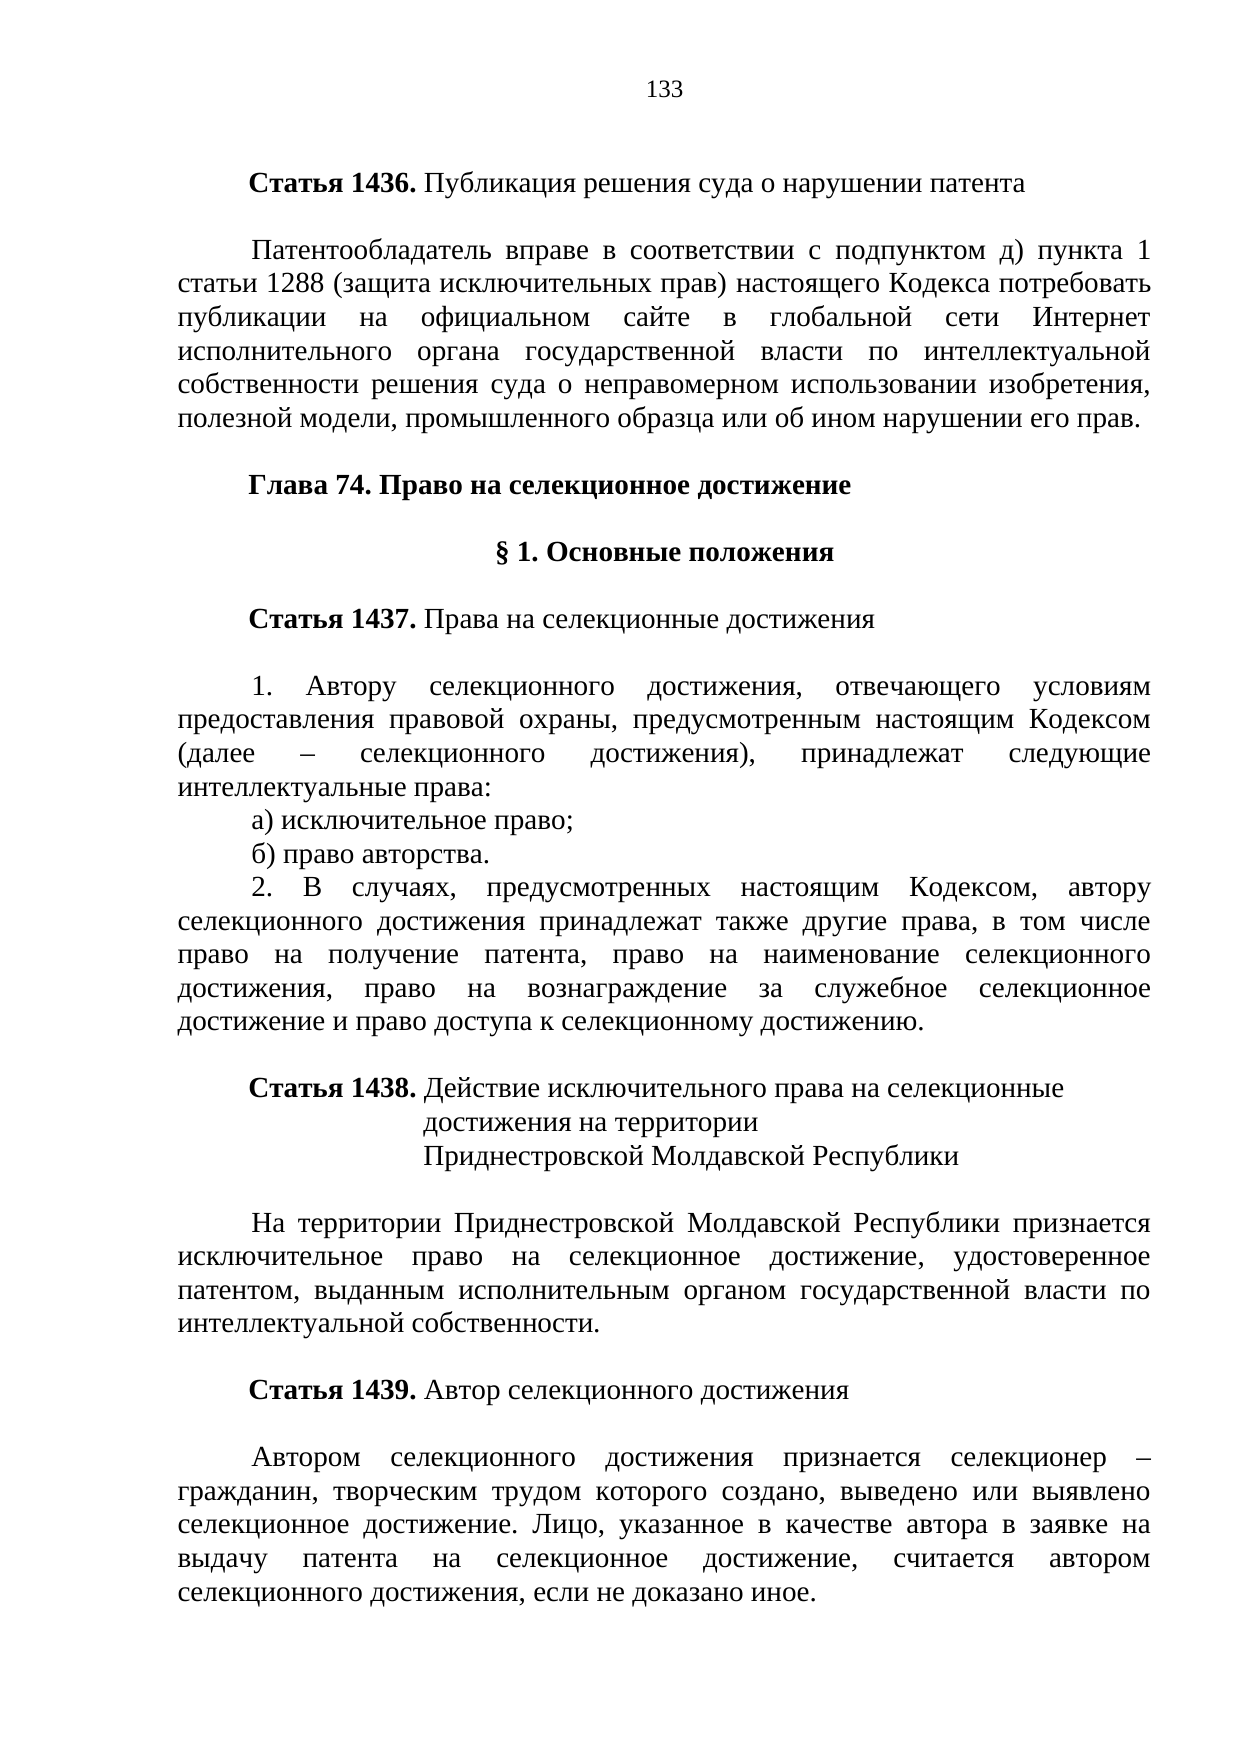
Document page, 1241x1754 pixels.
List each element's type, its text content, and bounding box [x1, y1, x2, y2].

text Патентообладатель вправе в соответствии с подпунктом д) пункта 1 статьи 1288 (защита исключительных прав) настоящего Кодекса потребовать публикации на официальном сайте в глобальной сети Интернет исполнительного органа государственной власти по интеллектуальной собственности решения суда о неправомерном использовании изобретения, полезной модели, промышленного образца или об ином нарушении его прав. [177, 232, 1152, 433]
text Статья 1439. Автор селекционного достижения [177, 1372, 1152, 1406]
text § 1. Основные положения [177, 534, 1152, 567]
text 2. В случаях, предусмотренных настоящим Кодексом, автору селекционного достижения принадлежат также другие права, в том числе право на получение патента, право на наименование селекционного достижения, право на вознаграждение за служебное селекционное достижение и право доступа к селекционному достижению. [177, 869, 1152, 1037]
text Статья 1437. Права на селекционные достижения [177, 601, 1152, 634]
text На территории Приднестровской Молдавской Республики признается исключительное право на селекционное достижение, удостоверенное патентом, выданным исполнительным органом государственной власти по интеллектуальной собственности. [177, 1205, 1152, 1339]
text б) право авторства. [177, 836, 1152, 869]
text Глава 74. Право на селекционное достижение [177, 467, 1152, 500]
text Приднестровской Молдавской Республики [177, 1138, 1152, 1171]
text достижения на территории [177, 1104, 1152, 1138]
text а) исключительное право; [177, 802, 1152, 836]
text Автором селекционного достижения признается селекционер – гражданин, творческим трудом которого создано, выведено или выявлено селекционное достижение. Лицо, указанное в качестве автора в заявке на выдачу патента на селекционное достижение, считается автором селекционного достижения, если не доказано иное. [177, 1439, 1152, 1607]
text Статья 1438. Действие исключительного права на селекционные [177, 1071, 1152, 1104]
text 1. Автору селекционного достижения, отвечающего условиям предоставления правовой охраны, предусмотренным настоящим Кодексом (далее – селекционного достижения), принадлежат следующие интеллектуальные права: [177, 668, 1152, 802]
text Статья 1436. Публикация решения суда о нарушении патента [177, 165, 1152, 198]
